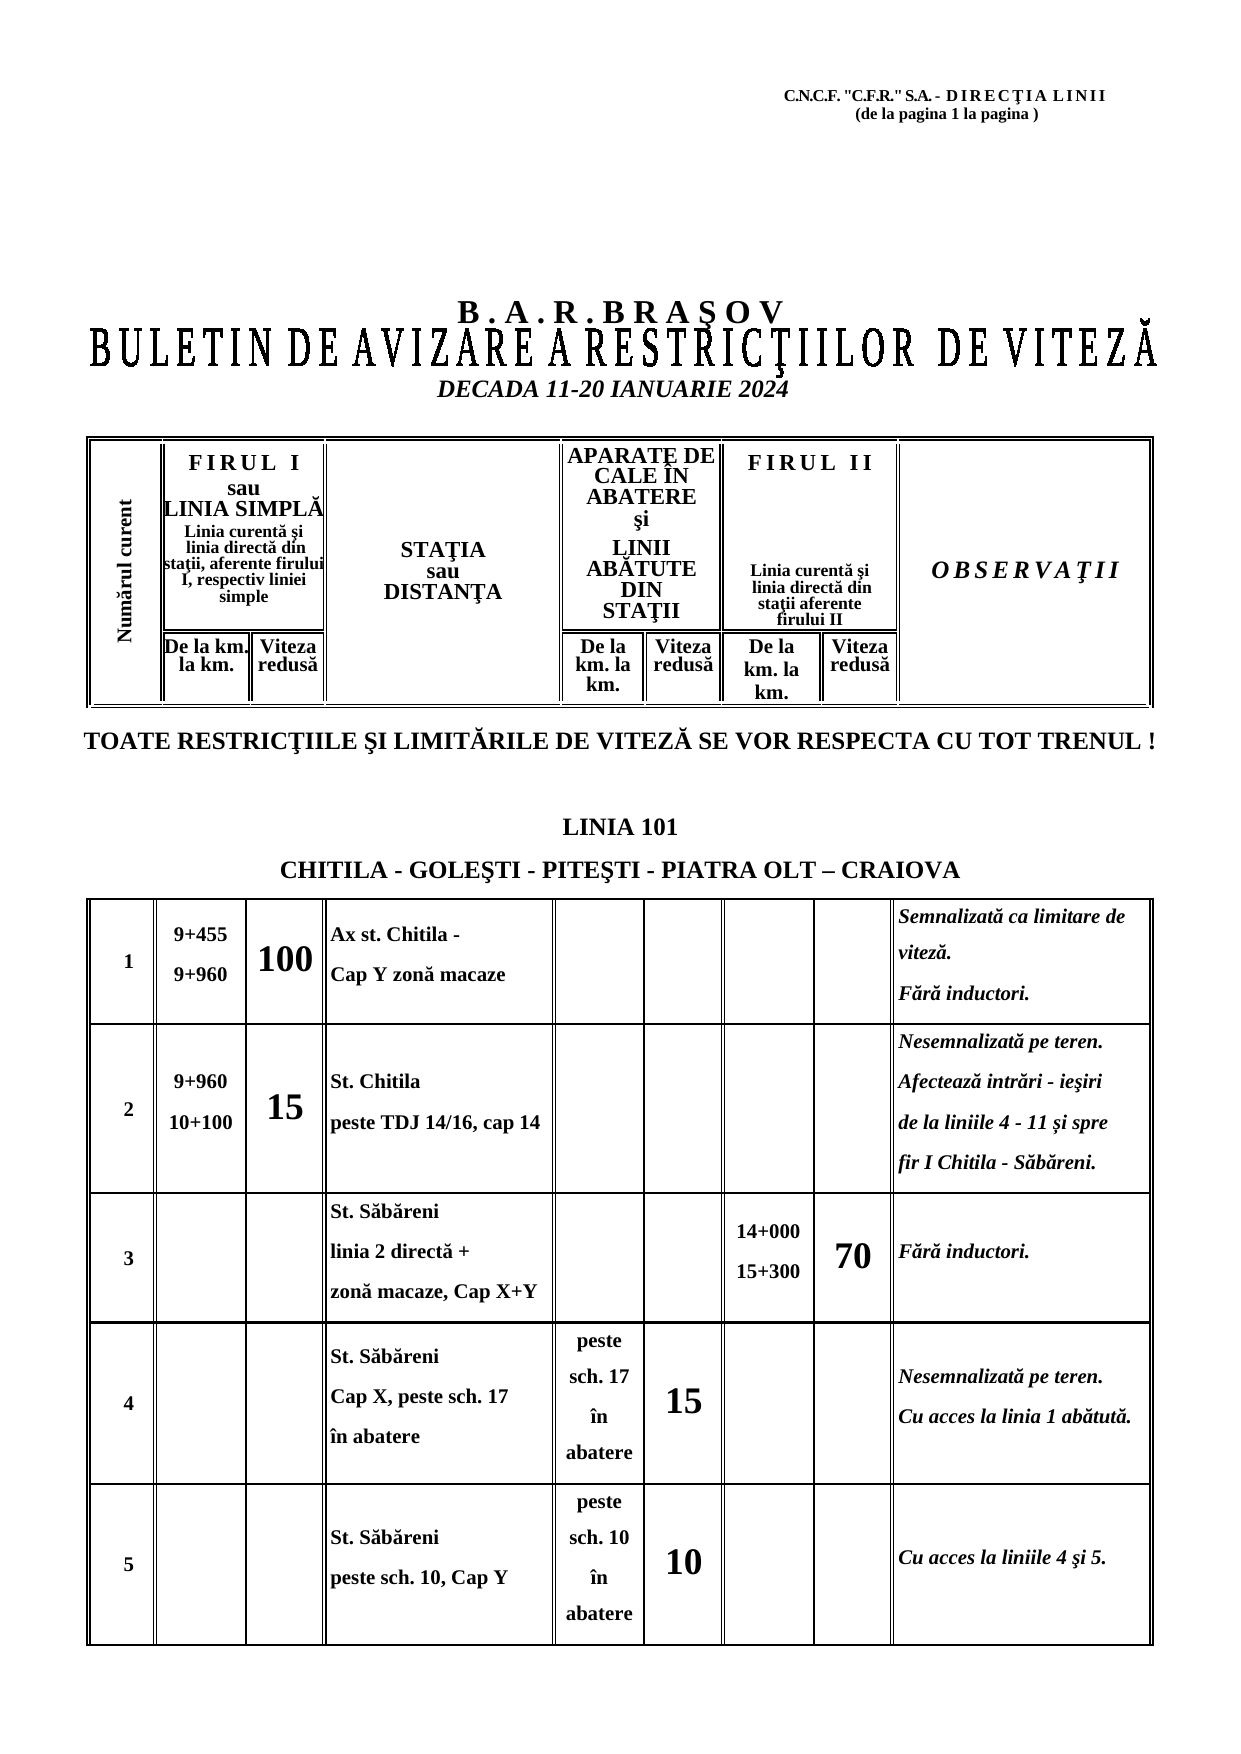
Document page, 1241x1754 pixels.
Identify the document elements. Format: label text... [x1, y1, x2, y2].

table_cell Cu acces la liniile 4 şi 5. [894, 1485, 1149, 1643]
table_cell [725, 1025, 813, 1192]
table_cell [157, 1485, 245, 1643]
table_cell [157, 1194, 245, 1321]
table_cell [247, 1485, 322, 1643]
table_cell 15 [247, 1025, 322, 1192]
table_cell [725, 1485, 813, 1643]
table_cell St. Chitila peste TDJ 14/16, cap 14 [327, 1025, 552, 1192]
table_cell De la km. la km. [163, 631, 251, 704]
table_cell [91, 1324, 153, 1482]
table_cell 15 [645, 1324, 721, 1482]
table_header Numărul curent [91, 441, 162, 704]
text TOATE RESTRICŢIILE ŞI LIMITĂRILE DE VITEZĂ SE VOR RESPECTA CU TOT TRENUL ! [83, 731, 1157, 754]
subtitle CHITILA - GOLEŞTI - PITEŞTI - PIATRA OLT – CRAIOVA [89, 855, 1152, 883]
table_cell [556, 1194, 643, 1321]
table_cell 70 [815, 1194, 890, 1321]
table_cell [815, 1025, 890, 1192]
table_header STAŢIA sau DISTANŢA [325, 438, 561, 704]
table_cell [91, 1194, 153, 1321]
table_header [91, 900, 153, 1023]
table_cell [645, 1194, 721, 1321]
table_cell Viteza redusă [821, 629, 898, 704]
table_header APARATE DE CALE ÎN ABATERE şi LINII ABĂTUTE DIN STAŢII [561, 440, 721, 629]
table_cell [725, 1324, 813, 1482]
subtitle decada 11-20 ianuarie 2024 [181, 379, 1044, 402]
table_cell [247, 1194, 322, 1321]
table_cell [556, 1025, 643, 1192]
table_cell Viteza redusă [251, 629, 325, 704]
text B.A.R.BRAŞOV [89, 293, 1152, 331]
table_cell De la km. la km. [721, 629, 821, 704]
table_cell [91, 1025, 153, 1192]
table_header [556, 900, 643, 1023]
subtitle LINIA 101 [89, 812, 1152, 840]
table_cell 9+960 10+100 [157, 1025, 245, 1192]
table_header 9+455 9+960 [157, 900, 245, 1023]
table_cell [645, 1025, 721, 1192]
table_cell [815, 1485, 890, 1643]
table_header 100 [247, 900, 322, 1023]
table_cell [247, 1324, 322, 1482]
table_cell St. Săbăreni Cap X, peste sch. 17 în abatere [327, 1324, 552, 1482]
table_header FIRUL I sau LINIA SIMPLĂ Linia curentă şi linia directă din staţii, aferente firului I, respectiv liniei simple [163, 438, 325, 629]
table_header FIRUL II Linia curentă şi linia directă din staţii aferente firului II [721, 438, 898, 629]
table_cell St. Săbăreni linia 2 directă + zonă macaze, Cap X+Y [327, 1194, 552, 1321]
table_cell Viteza redusă [645, 633, 721, 704]
table_cell [91, 1485, 153, 1643]
table_cell 14+000 15+300 [725, 1194, 813, 1321]
table_header [725, 900, 813, 1023]
table_cell St. Săbăreni peste sch. 10, Cap Y [327, 1485, 552, 1643]
table_cell Nesemnalizată pe teren. Cu acces la linia 1 abătută. [894, 1324, 1149, 1482]
table_cell De la km. la km. [561, 630, 645, 704]
table_cell peste sch. 17 în abatere [556, 1324, 643, 1482]
text (de la pagina 1 la pagina ) [738, 104, 1152, 123]
table_cell [157, 1324, 245, 1482]
table_cell Nesemnalizată pe teren. Afectează intrări - ieşiri de la liniile 4 - 11 și spre fir I Chitila - Săbăreni. [894, 1025, 1149, 1192]
table_cell peste sch. 10 în abatere [556, 1485, 643, 1643]
table_header OBSERVAŢII [898, 440, 1149, 704]
table_cell 10 [645, 1485, 721, 1643]
table_header Ax st. Chitila - Cap Y zonă macaze [327, 900, 552, 1023]
table_cell Fără inductori. [894, 1194, 1149, 1321]
text C.N.C.F. "C.F.R." S.A. - D I R E C Ţ I A L I N I I [738, 89, 1152, 104]
table_header Semnalizată ca limitare de viteză. Fără inductori. [894, 900, 1149, 1023]
table_header [815, 900, 890, 1023]
table_cell [815, 1324, 890, 1482]
table_header [645, 900, 721, 1023]
